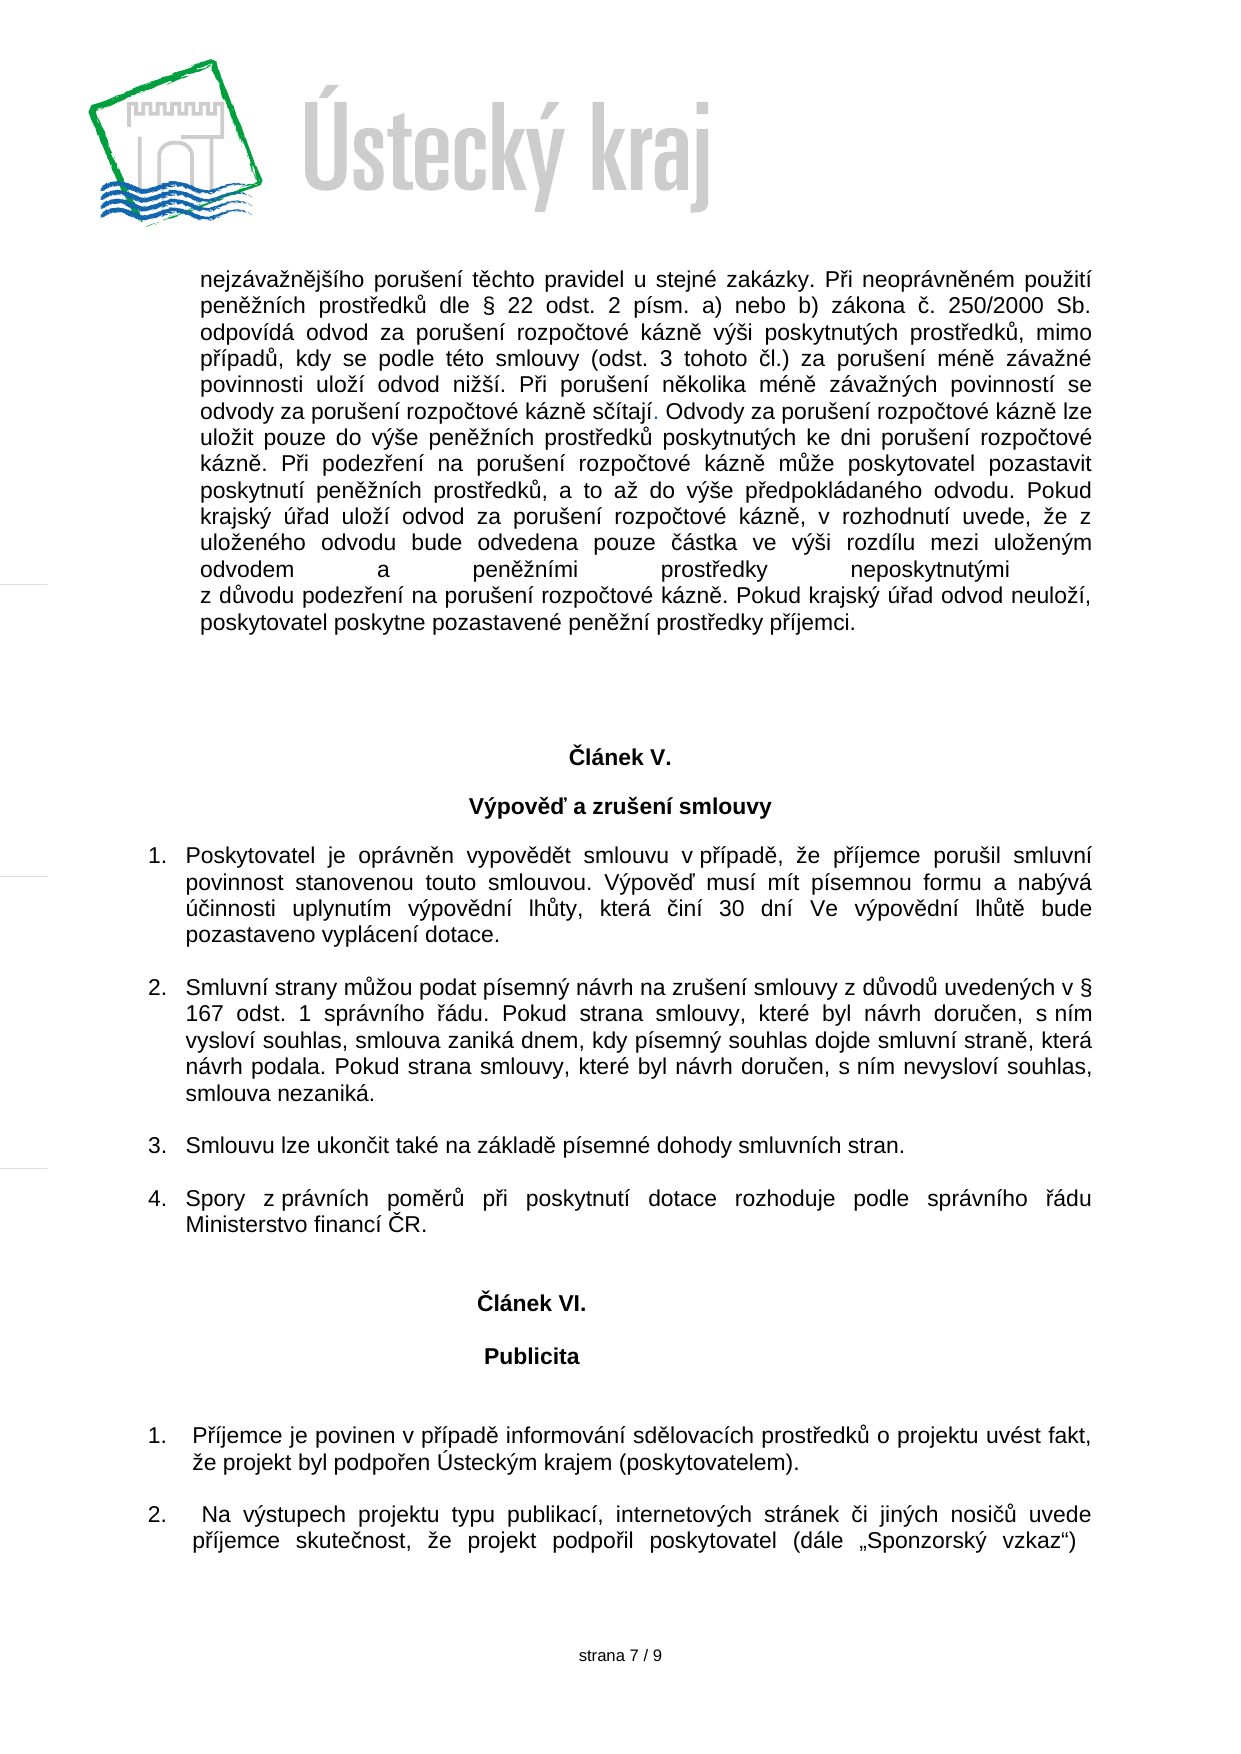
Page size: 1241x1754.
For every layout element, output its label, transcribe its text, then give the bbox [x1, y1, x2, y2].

list Smlouvu lze ukončit také na základě písemné dohody smluvních stran. [148, 1132, 1092, 1158]
list Poskytovatel je oprávněn vypovědět smlouvu v případě, že příjemce porušil smluvní povinnost stanovenou touto smlouvou. Výpověď musí mít písemnou formu a nabývá účinnosti uplynutím výpovědní lhůty, která činí 30 dní Ve výpovědní lhůtě bude pozastaveno vyplácení dotace. [148, 842, 1092, 948]
list Spory z právních poměrů při poskytnutí dotace rozhoduje podle správního řádu Ministerstvo financí ČR. [148, 1185, 1092, 1238]
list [148, 1501, 1092, 1554]
text Publicita [0, 1343, 1092, 1369]
text Výpověď a zrušení smlouvy [148, 793, 1092, 819]
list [162, 266, 1092, 635]
list Smluvní strany můžou podat písemný návrh na zrušení smlouvy z důvodů uvedených v § 167 odst. 1 správního řádu. Pokud strana smlouvy, které byl návrh doručen, s ním vysloví souhlas, smlouva zaniká dnem, kdy písemný souhlas dojde smluvní straně, která návrh podala. Pokud strana smlouvy, které byl návrh doručen, s ním nevysloví souhlas, smlouva nezaniká. [148, 974, 1092, 1106]
text Článek V. [148, 744, 1092, 770]
list Příjemce je povinen v případě informování sdělovacích prostředků o projektu uvést fakt, že projekt byl podpořen Ústeckým krajem (poskytovatelem). [148, 1422, 1092, 1475]
text Článek VI. [0, 1290, 1092, 1317]
